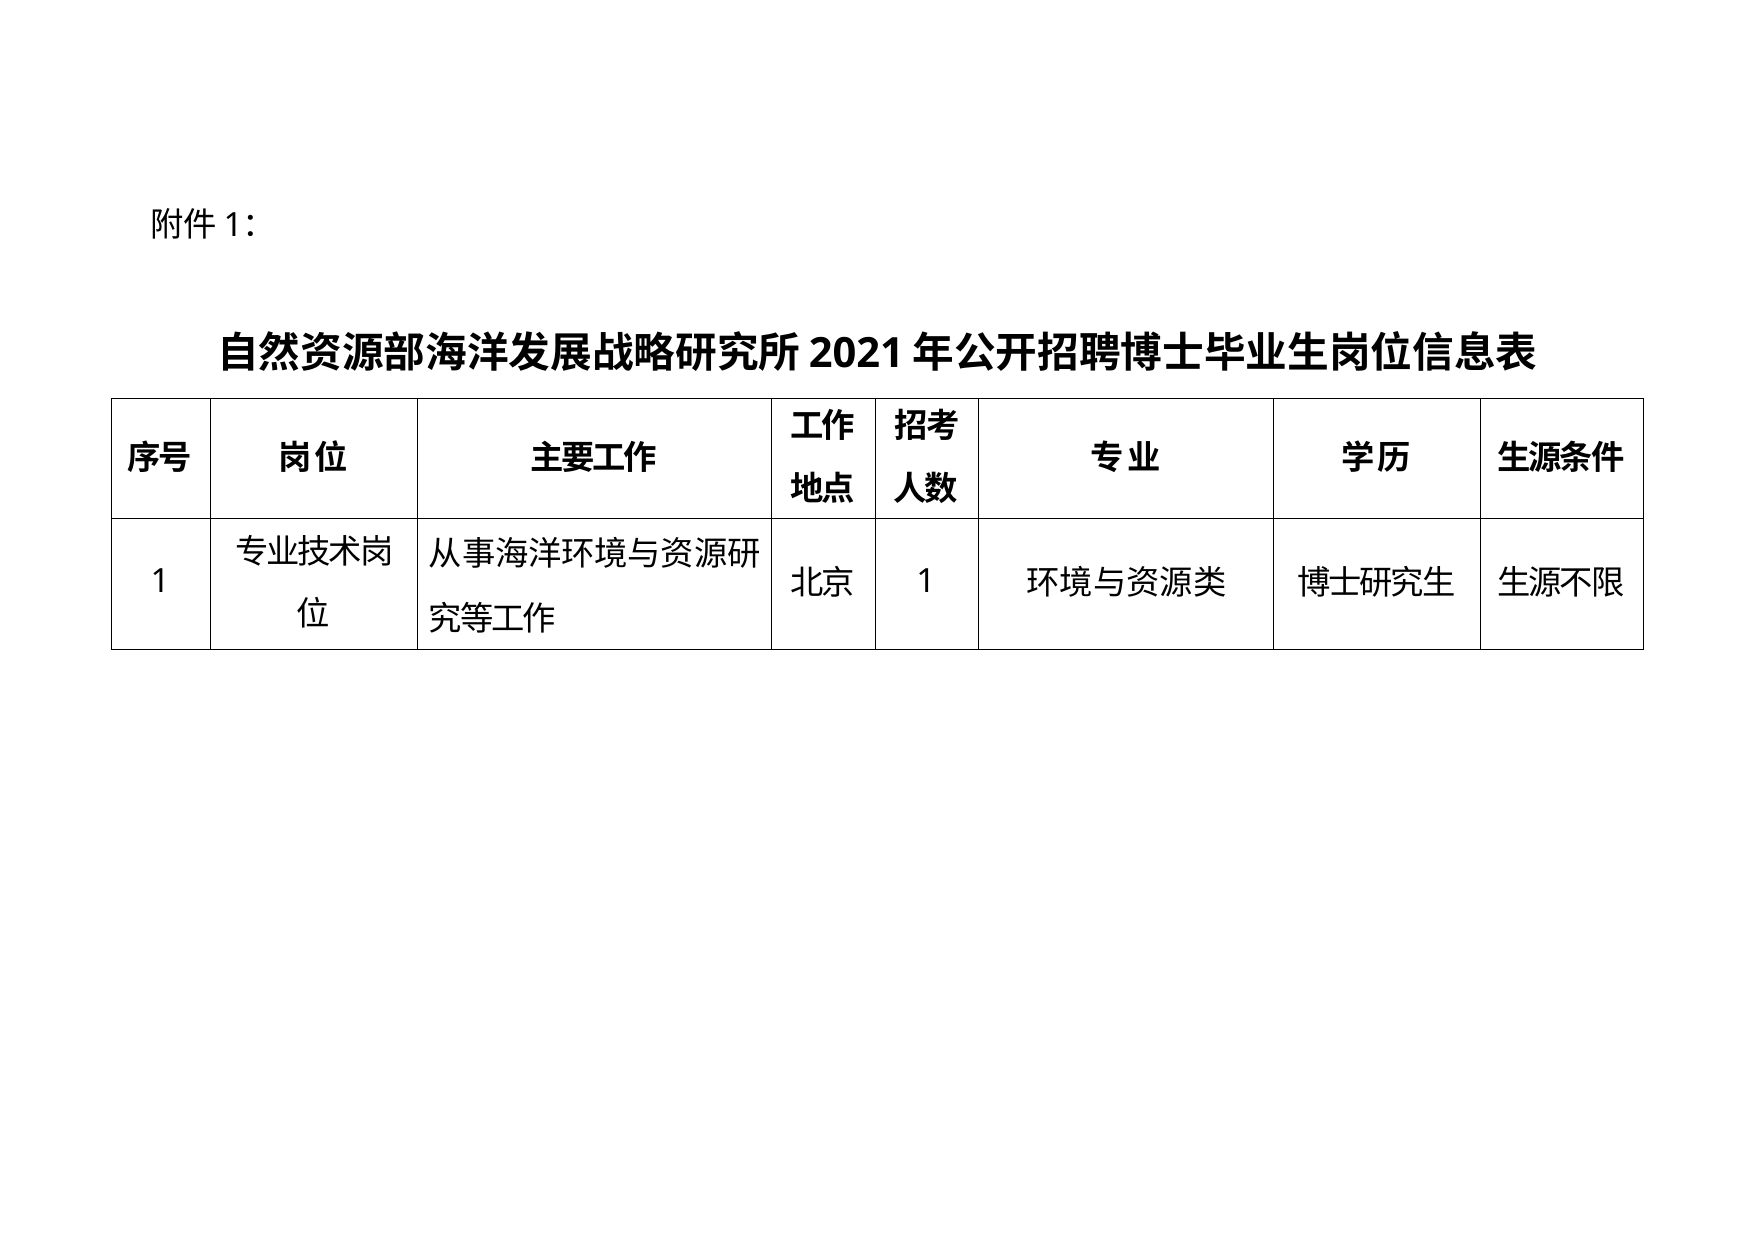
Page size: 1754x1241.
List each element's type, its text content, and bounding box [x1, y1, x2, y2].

table_header 主要工作 [418, 399, 771, 517]
table_cell 环境与资源类 [979, 519, 1273, 648]
table_header 工作 地点 [772, 399, 875, 517]
text 附件1： [150, 198, 1604, 246]
table_cell 专业技术岗位 [211, 519, 417, 648]
table_cell 博士研究生 [1274, 519, 1480, 648]
table_header 序号 [112, 399, 210, 517]
table_header 专 业 [979, 399, 1273, 517]
table_cell 北京 [772, 519, 875, 648]
table_cell 生源不限 [1481, 519, 1643, 648]
text 自然资源部海洋发展战略研究所2021年公开招聘博士毕业生岗位信息表 [150, 319, 1604, 380]
table_header 学 历 [1274, 399, 1480, 517]
table_cell 从事海洋环境与资源研究等工作 [418, 519, 771, 648]
table_cell 1 [112, 519, 210, 648]
table_cell 1 [876, 519, 978, 648]
table_header 岗 位 [211, 399, 417, 517]
table_header 生源条件 [1481, 399, 1643, 517]
table_header 招考人数 [876, 399, 978, 517]
